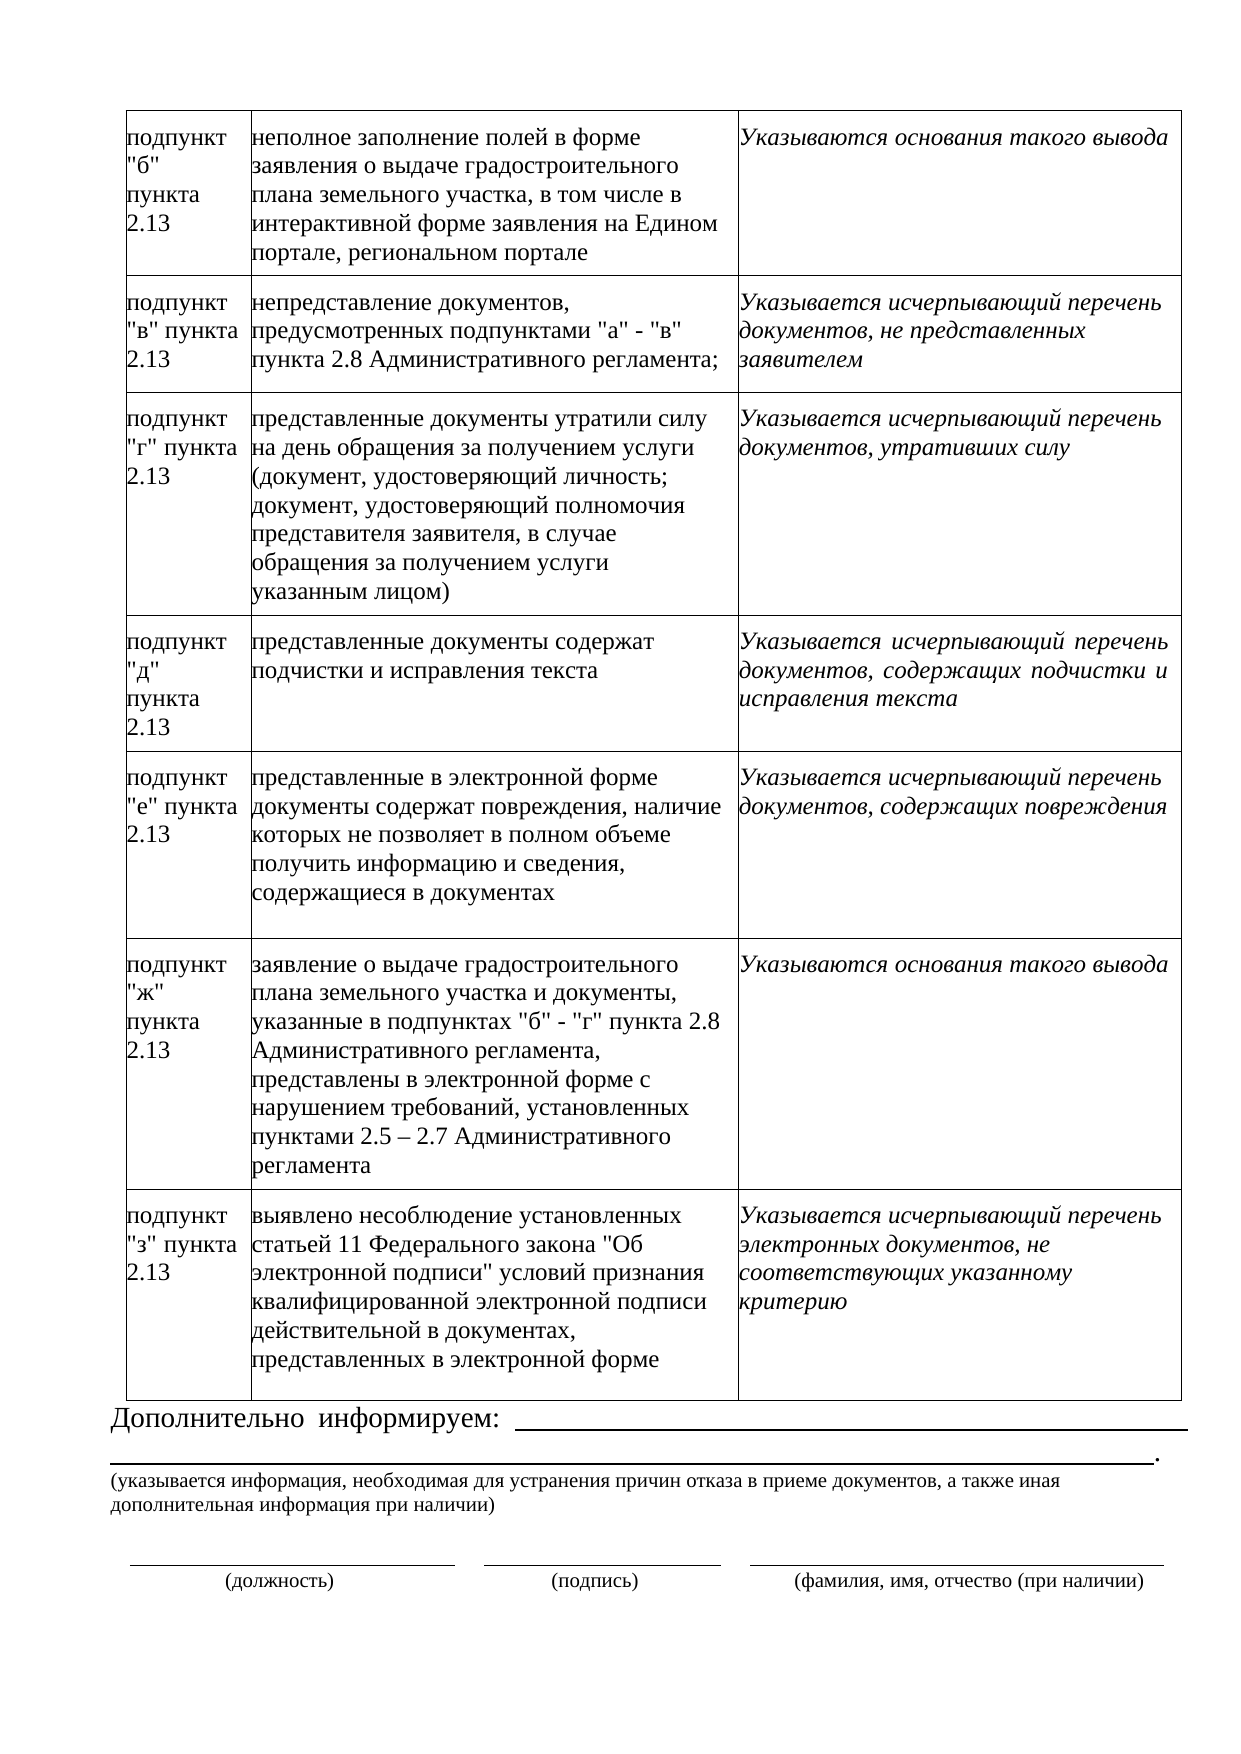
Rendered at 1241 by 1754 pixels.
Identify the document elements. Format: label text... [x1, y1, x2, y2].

table_cell подпункт "в" пункта 2.13 [127, 276, 251, 392]
table_header Указываются основания такого вывода [739, 111, 1181, 275]
table_cell Указываются основания такого вывода [739, 939, 1181, 1189]
table_cell заявление о выдаче градостроительного плана земельного участка и документы, указанные в подпунктах "б" - "г" пункта 2.8 Административного регламента, представлены в электронной форме с нарушением требований, установленных пунктами 2.5 – 2.7 Административного регламента [252, 939, 738, 1189]
table_header подпункт "б" пункта 2.13 [127, 111, 251, 275]
table_cell Указывается исчерпывающий перечень документов, не представленных заявителем [739, 276, 1181, 392]
table_cell подпункт "г" пункта 2.13 [127, 393, 251, 615]
text (указывается информация, необходимая для устранения причин отказа в приеме документов, а также иная дополнительная информация при наличии) [110, 1468, 1198, 1516]
text Дополнительно информируем: [110, 1401, 1198, 1434]
table_header неполное заполнение полей в форме заявления о выдаче градостроительного плана земельного участка, в том числе в интерактивной форме заявления на Едином портале, региональном портале [252, 111, 738, 275]
table_cell Указывается исчерпывающий перечень документов, содержащих подчистки и исправления текста [739, 616, 1181, 751]
table_cell подпункт "е" пункта 2.13 [127, 752, 251, 937]
table_cell выявлено несоблюдение установленных статьей 11 Федерального закона "Об электронной подписи" условий признания квалифицированной электронной подписи действительной в документах, представленных в электронной форме [252, 1190, 738, 1400]
table_cell Указывается исчерпывающий перечень электронных документов, не соответствующих указанному критерию [739, 1190, 1181, 1400]
text . [110, 1434, 1198, 1468]
table_cell непредставление документов, предусмотренных подпунктами "а" - "в" пункта 2.8 Административного регламента; [252, 276, 738, 392]
table_cell Указывается исчерпывающий перечень документов, содержащих повреждения [739, 752, 1181, 937]
table_cell подпункт "з" пункта 2.13 [127, 1190, 251, 1400]
table_cell подпункт "д" пункта 2.13 [127, 616, 251, 751]
text (должность) (подпись) (фамилия, имя, отчество (при наличии) [110, 1541, 1198, 1592]
table_cell представленные документы содержат подчистки и исправления текста [252, 616, 738, 751]
table_cell Указывается исчерпывающий перечень документов, утративших силу [739, 393, 1181, 615]
table_cell подпункт "ж" пункта 2.13 [127, 939, 251, 1189]
table_cell представленные в электронной форме документы содержат повреждения, наличие которых не позволяет в полном объеме получить информацию и сведения, содержащиеся в документах [252, 752, 738, 937]
table_cell представленные документы утратили силу на день обращения за получением услуги (документ, удостоверяющий личность; документ, удостоверяющий полномочия представителя заявителя, в случае обращения за получением услуги указанным лицом) [252, 393, 738, 615]
